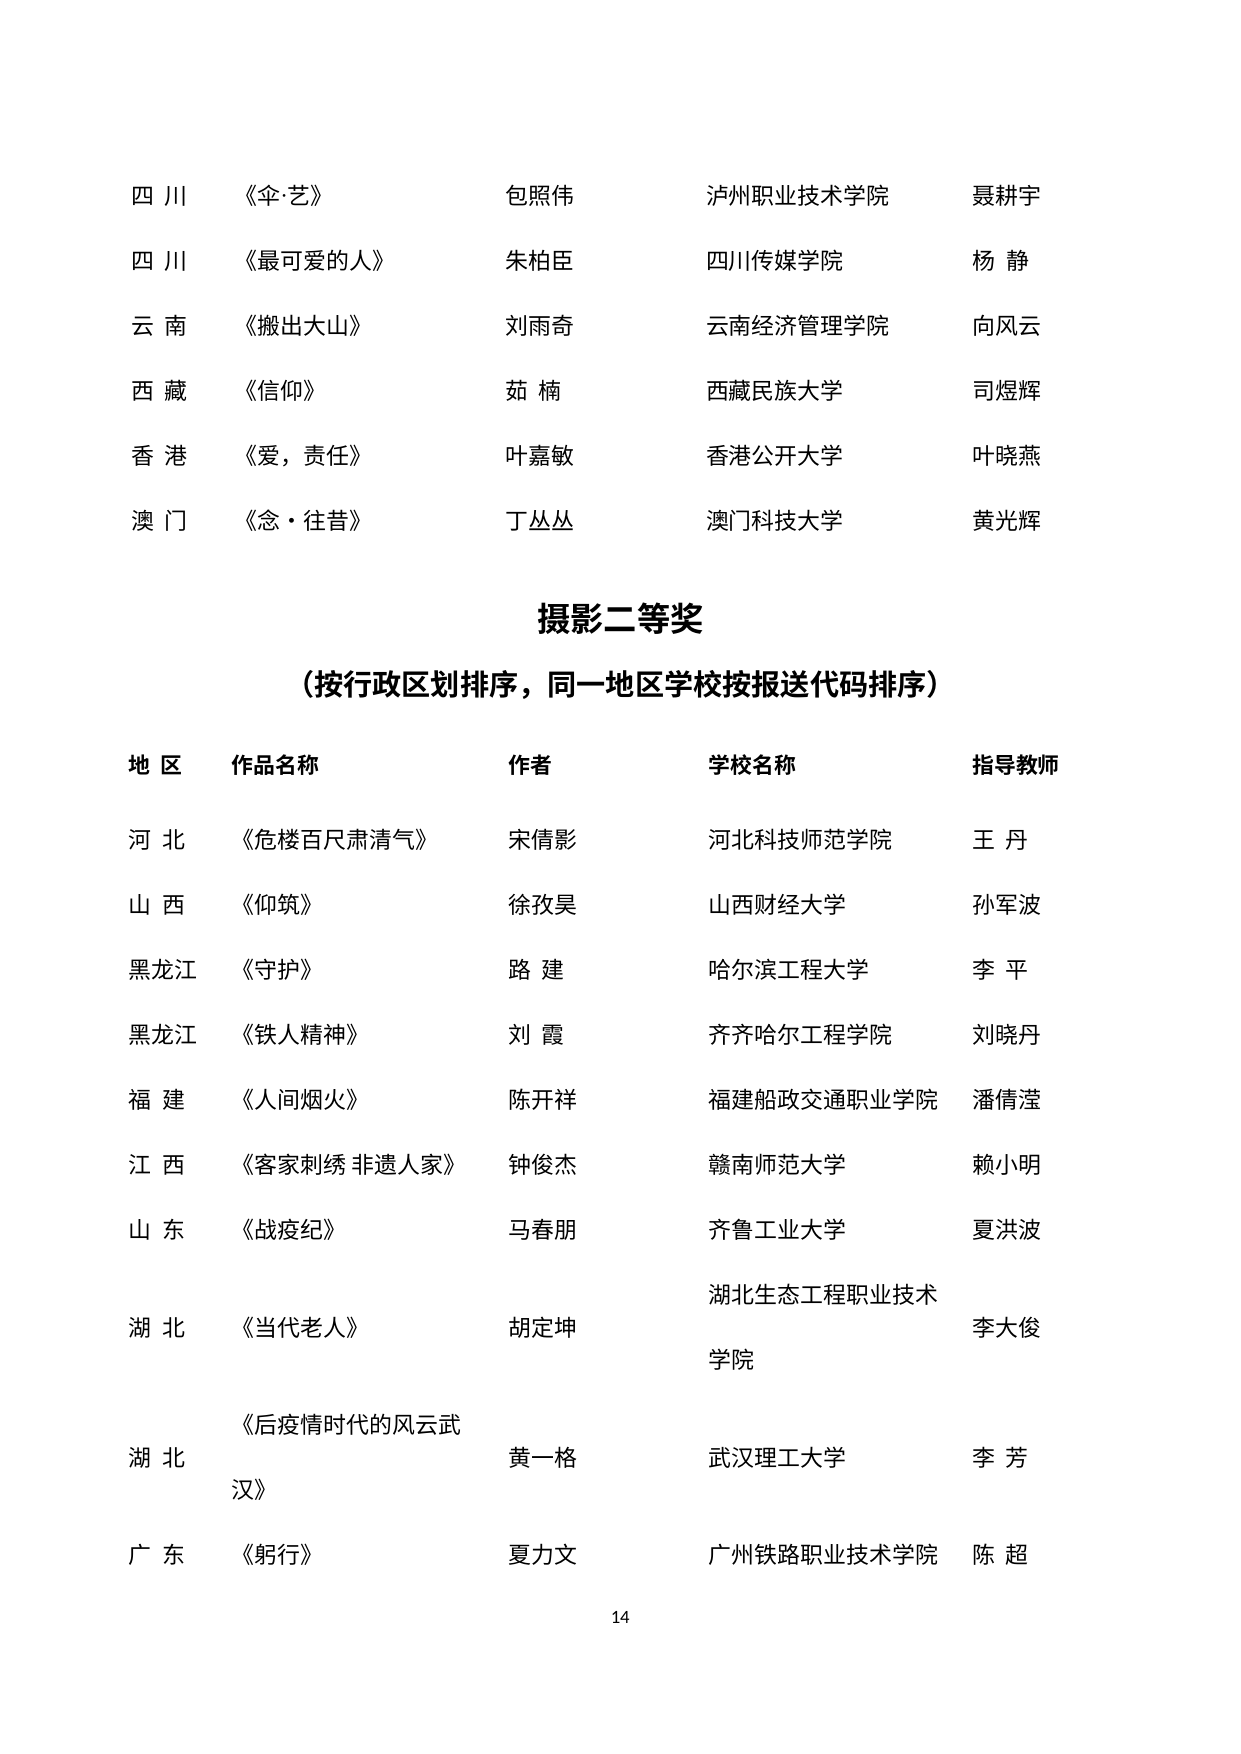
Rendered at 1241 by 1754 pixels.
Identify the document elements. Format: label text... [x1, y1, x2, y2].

table_cell 《当代老人》 [220, 1261, 497, 1391]
text 摄影二等奖 [148, 585, 1092, 650]
table_cell 胡定坤 [497, 1261, 697, 1391]
table_cell 司煜辉 [961, 358, 1120, 422]
table_cell 朱柏臣 [494, 228, 694, 292]
table_cell 王 丹 [961, 806, 1123, 871]
table_cell 江 西 [118, 1131, 220, 1196]
table_header 作者 [497, 748, 697, 806]
table_header 学校名称 [698, 748, 961, 806]
table_cell 齐鲁工业大学 [698, 1196, 961, 1261]
table_cell 《爱，责任》 [223, 423, 494, 487]
table_cell 香 港 [120, 423, 223, 487]
table_cell 《人间烟火》 [220, 1066, 497, 1131]
table_cell 四 川 [120, 228, 223, 292]
table_cell 《危楼百尺肃清气》 [220, 806, 497, 871]
table_cell 《客家刺绣 非遗人家》 [220, 1131, 497, 1196]
table_cell 《躬行》 [220, 1521, 497, 1586]
table_cell 福建船政交通职业学院 [698, 1066, 961, 1131]
table_cell 钟俊杰 [497, 1131, 697, 1196]
table_cell 武汉理工大学 [698, 1391, 961, 1521]
table_cell 泸州职业技术学院 [695, 163, 961, 227]
table_cell 《战疫纪》 [220, 1196, 497, 1261]
table_cell 《仰筑》 [220, 871, 497, 936]
table_cell 黄一格 [497, 1391, 697, 1521]
table_cell 潘倩滢 [961, 1066, 1123, 1131]
table_cell 广州铁路职业技术学院 [698, 1521, 961, 1586]
table_header 作品名称 [220, 748, 497, 806]
table_cell 《铁人精神》 [220, 1001, 497, 1066]
table_cell 齐齐哈尔工程学院 [698, 1001, 961, 1066]
table_header 地 区 [118, 748, 220, 806]
table_cell 湖 北 [118, 1391, 220, 1521]
table_cell 刘晓丹 [961, 1001, 1123, 1066]
table_cell 刘 霞 [497, 1001, 697, 1066]
table_cell 刘雨奇 [494, 293, 694, 357]
table_cell 澳门科技大学 [695, 488, 961, 552]
table_cell 山 东 [118, 1196, 220, 1261]
table_cell 包照伟 [494, 163, 694, 227]
table_cell 《信仰》 [223, 358, 494, 422]
table_cell 丁丛丛 [494, 488, 694, 552]
table_cell 西藏民族大学 [695, 358, 961, 422]
table_cell 徐孜昊 [497, 871, 697, 936]
table_cell 黑龙江 [118, 1001, 220, 1066]
table_cell 河 北 [118, 806, 220, 871]
table_cell 黑龙江 [118, 936, 220, 1001]
table_cell 陈 超 [961, 1521, 1123, 1586]
table_cell 夏洪波 [961, 1196, 1123, 1261]
table_cell 叶嘉敏 [494, 423, 694, 487]
table_cell 宋倩影 [497, 806, 697, 871]
table_cell 杨 静 [961, 228, 1120, 292]
table_cell 四川传媒学院 [695, 228, 961, 292]
table_cell 李大俊 [961, 1261, 1123, 1391]
table_cell 山 西 [118, 871, 220, 936]
table_cell 《搬出大山》 [223, 293, 494, 357]
table_cell 向风云 [961, 293, 1120, 357]
table_cell 山西财经大学 [698, 871, 961, 936]
table_cell 西 藏 [120, 358, 223, 422]
table_cell 《伞·艺》 [223, 163, 494, 227]
table_cell 澳 门 [120, 488, 223, 552]
table_cell 湖 北 [118, 1261, 220, 1391]
table_cell 香港公开大学 [695, 423, 961, 487]
table_cell 茹 楠 [494, 358, 694, 422]
table_cell 陈开祥 [497, 1066, 697, 1131]
table_cell 哈尔滨工程大学 [698, 936, 961, 1001]
table_cell 《最可爱的人》 [223, 228, 494, 292]
table_cell 夏力文 [497, 1521, 697, 1586]
table_cell 聂耕宇 [961, 163, 1120, 227]
table_cell 李 芳 [961, 1391, 1123, 1521]
table_cell 广 东 [118, 1521, 220, 1586]
table_cell 马春朋 [497, 1196, 697, 1261]
table_cell 湖北生态工程职业技术学院 [698, 1261, 961, 1391]
table_cell 云南经济管理学院 [695, 293, 961, 357]
table_cell 孙军波 [961, 871, 1123, 936]
table_cell 路 建 [497, 936, 697, 1001]
table_cell 赣南师范大学 [698, 1131, 961, 1196]
table_cell 《后疫情时代的风云武汉》 [220, 1391, 497, 1521]
text （按行政区划排序，同一地区学校按报送代码排序） [148, 650, 1092, 715]
table_cell 叶晓燕 [961, 423, 1120, 487]
table_header 指导教师 [961, 748, 1123, 806]
table_cell 《守护》 [220, 936, 497, 1001]
table_cell 黄光辉 [961, 488, 1120, 552]
table_cell 四 川 [120, 163, 223, 227]
table_cell 河北科技师范学院 [698, 806, 961, 871]
table_cell 赖小明 [961, 1131, 1123, 1196]
table_cell 李 平 [961, 936, 1123, 1001]
table_cell 《念•往昔》 [223, 488, 494, 552]
table_cell 云 南 [120, 293, 223, 357]
table_cell 福 建 [118, 1066, 220, 1131]
